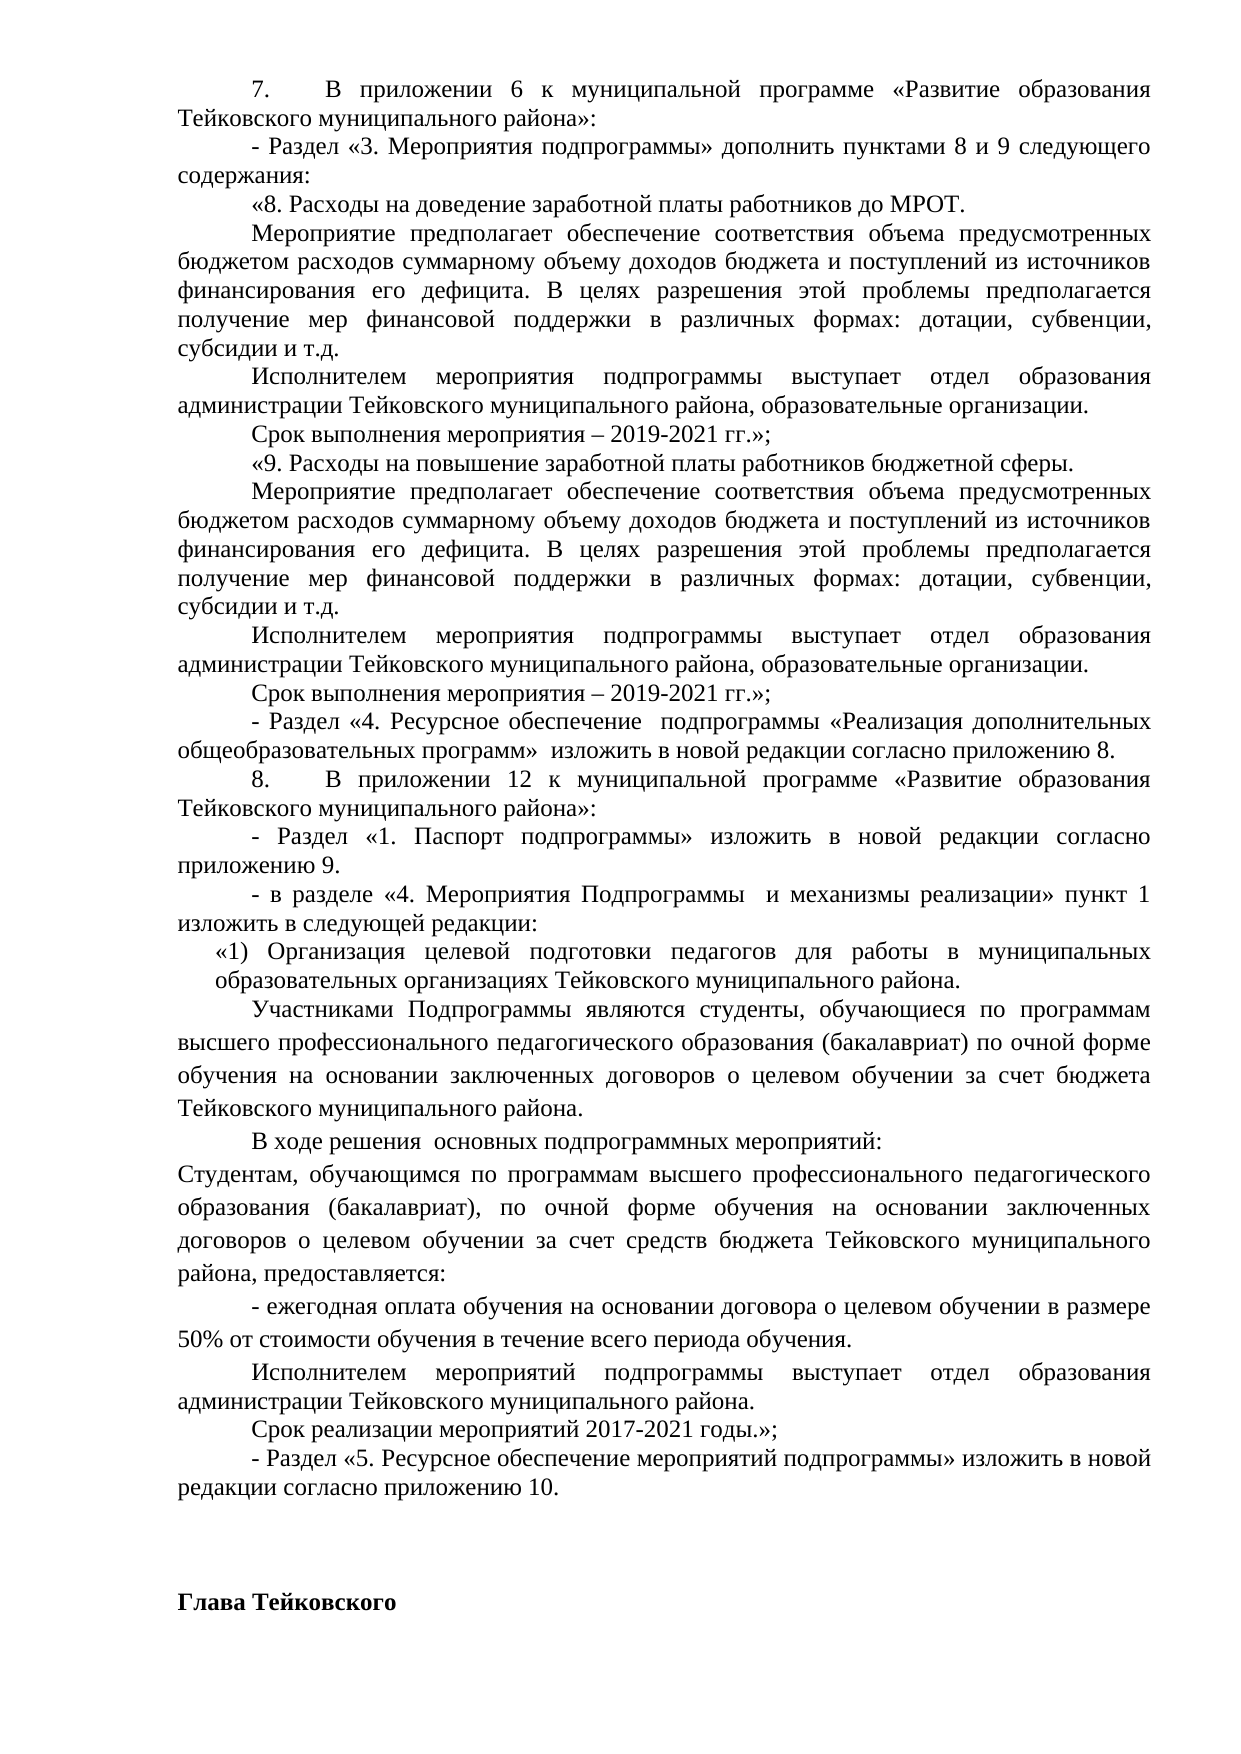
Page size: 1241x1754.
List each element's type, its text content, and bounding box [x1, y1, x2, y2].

text Студентам, обучающимся по программам высшего профессионального педагогического образования (бакалавриат), по очной форме обучения на основании заключенных договоров о целевом обучении за счет средств бюджета Тейковского муниципального района, предоставляется: [177, 1159, 1152, 1287]
text «1) Организация целевой подготовки педагогов для работы в муниципальных образовательных организациях Тейковского муниципального района. [215, 936, 1152, 994]
text «9. Расходы на повышение заработной платы работников бюджетной сферы. [177, 448, 1152, 476]
text «8. Расходы на доведение заработной платы работников до МРОТ. [177, 189, 1152, 218]
text Глава Тейковского [177, 1587, 1152, 1616]
text Исполнителем мероприятий подпрограммы выступает отдел образования администрации Тейковского муниципального района. [177, 1357, 1152, 1414]
list В приложении 6 к муниципальной программе «Развитие образования Тейковского муниципального района»: [177, 74, 1152, 131]
text - Раздел «4. Ресурсное обеспечение подпрограммы «Реализация дополнительных общеобразовательных программ» изложить в новой редакции согласно приложению 8. [177, 706, 1152, 764]
text Срок выполнения мероприятия – 2019-2021 гг.»; [177, 678, 1152, 706]
text Срок реализации мероприятий 2017-2021 годы.»; [177, 1414, 1152, 1443]
text Мероприятие предполагает обеспечение соответствия объема предусмотренных бюджетом расходов суммарному объему доходов бюджета и поступлений из источников финансирования его дефицита. В целях разрешения этой проблемы предполагается получение мер финансовой поддержки в различных формах: дотации, субвенции, субсидии и т.д. [177, 476, 1152, 620]
list В приложении 12 к муниципальной программе «Развитие образования Тейковского муниципального района»: [177, 764, 1152, 821]
text Мероприятие предполагает обеспечение соответствия объема предусмотренных бюджетом расходов суммарному объему доходов бюджета и поступлений из источников финансирования его дефицита. В целях разрешения этой проблемы предполагается получение мер финансовой поддержки в различных формах: дотации, субвенции, субсидии и т.д. [177, 218, 1152, 361]
text Срок выполнения мероприятия – 2019-2021 гг.»; [177, 419, 1152, 448]
text Участниками Подпрограммы являются студенты, обучающиеся по программам высшего профессионального педагогического образования (бакалавриат) по очной форме обучения на основании заключенных договоров о целевом обучении за счет бюджета Тейковского муниципального района. [177, 994, 1152, 1122]
text - ежегодная оплата обучения на основании договора о целевом обучении в размере 50% от стоимости обучения в течение всего периода обучения. [177, 1291, 1152, 1353]
text В ходе решения основных подпрограммных мероприятий: [177, 1126, 1152, 1155]
text Исполнителем мероприятия подпрограммы выступает отдел образования администрации Тейковского муниципального района, образовательные организации. [177, 361, 1152, 419]
text - Раздел «3. Мероприятия подпрограммы» дополнить пунктами 8 и 9 следующего содержания: [177, 131, 1152, 189]
text - Раздел «5. Ресурсное обеспечение мероприятий подпрограммы» изложить в новой редакции согласно приложению 10. [177, 1443, 1152, 1501]
text Исполнителем мероприятия подпрограммы выступает отдел образования администрации Тейковского муниципального района, образовательные организации. [177, 620, 1152, 678]
text - в разделе «4. Мероприятия Подпрограммы и механизмы реализации» пункт 1 изложить в следующей редакции: [177, 879, 1152, 936]
text - Раздел «1. Паспорт подпрограммы» изложить в новой редакции согласно приложению 9. [177, 821, 1152, 879]
